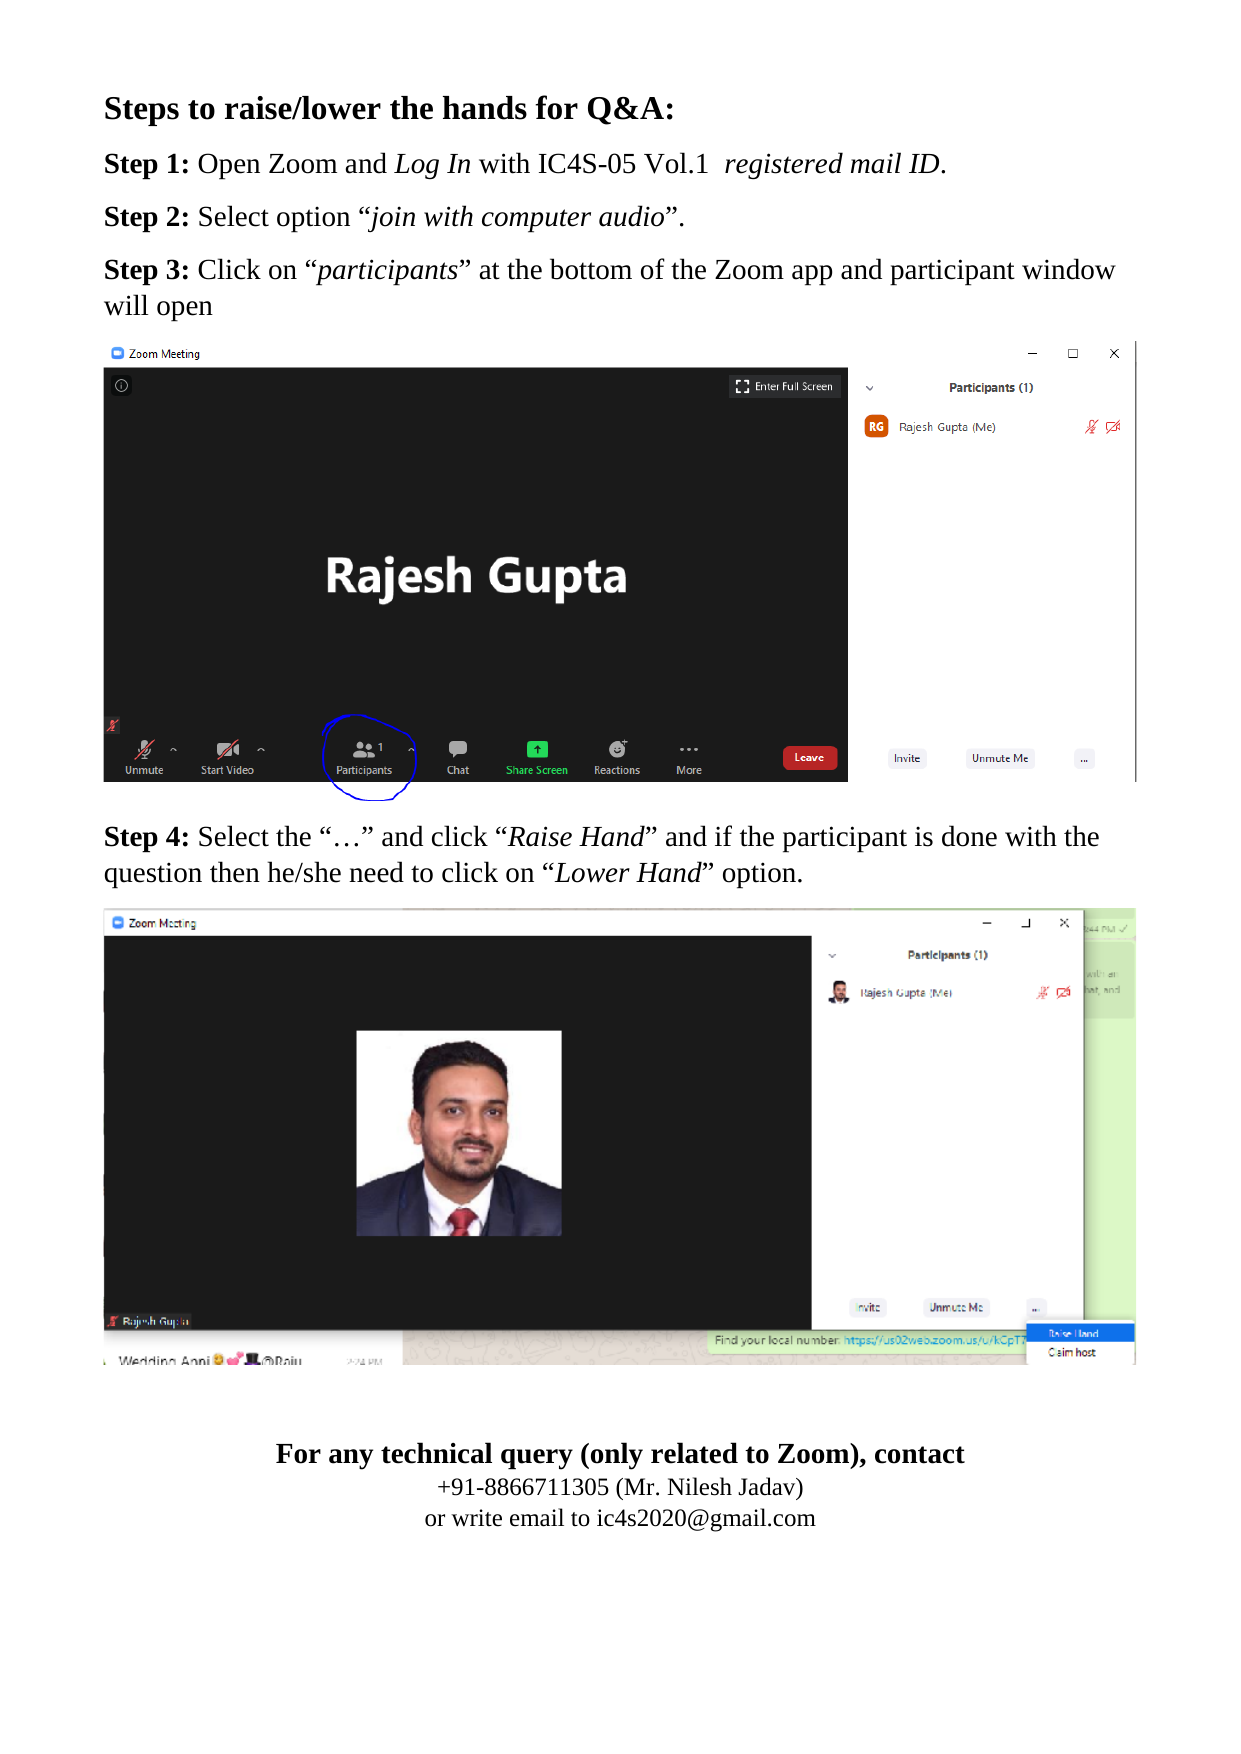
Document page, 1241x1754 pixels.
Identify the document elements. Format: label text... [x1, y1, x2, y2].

text Step 1: Open Zoom and Log In with IC4S-05 Vol.1 registered mail ID. [103, 147, 1137, 180]
text Steps to raise/lower the hands for Q&A: [103, 89, 1137, 127]
picture [103, 341, 1137, 801]
text Step 4: Select the “…” and click “Raise Hand” and if the participant is done with the question then he/she need to click on “Lower Hand” option. [103, 819, 1137, 889]
text or write email to ic4s2020@gmail.com [103, 1503, 1137, 1532]
picture [103, 908, 1137, 1365]
text Step 3: Click on “participants” at the bottom of the Zoom app and participant window will open [103, 252, 1137, 322]
text +91-8866711305 (Mr. Nilesh Jadav) [103, 1472, 1137, 1501]
text Step 2: Select option “join with computer audio”. [103, 199, 1137, 233]
text For any technical query (only related to Zoom), contact [103, 1436, 1137, 1469]
